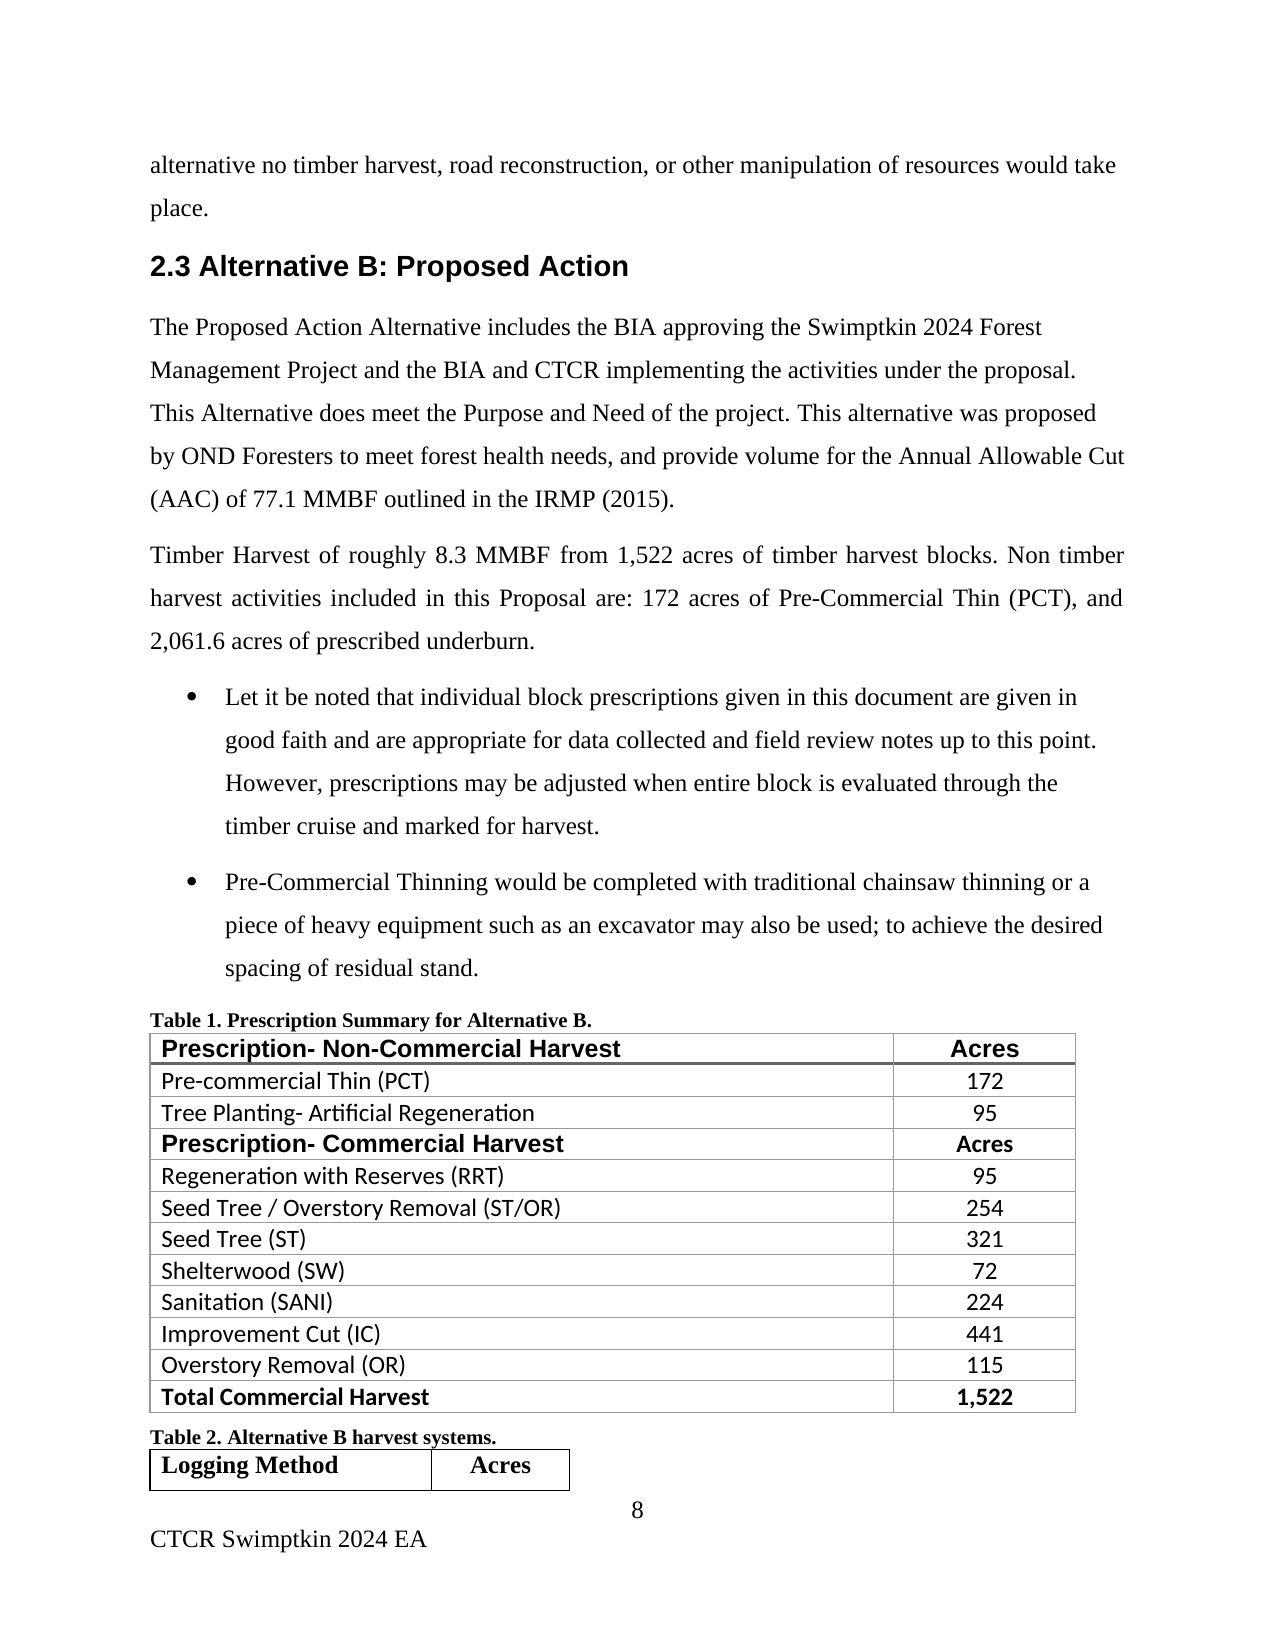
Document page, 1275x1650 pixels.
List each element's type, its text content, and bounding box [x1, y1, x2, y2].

text Table 1. Prescription Summary for Alternative B. [150, 1008, 1125, 1032]
table_cell 172 [894, 1065, 1075, 1096]
table_cell Seed Tree (ST) [151, 1223, 893, 1254]
text 2.3 Alternative B: Proposed Action [150, 249, 1125, 282]
table_cell 95 [894, 1097, 1075, 1127]
table_cell 115 [894, 1350, 1075, 1380]
table_header Acres [432, 1450, 569, 1490]
table_header Logging Method [151, 1450, 431, 1490]
text Timber Harvest of roughly 8.3 MMBF from 1,522 acres of timber harvest blocks. Non timber harvest activities included in this Proposal are: 172 acres of Pre-Commercial Thin (PCT), and 2,061.6 acres of prescribed underburn. [150, 540, 1125, 655]
table_cell Pre-commercial Thin (PCT) [151, 1065, 893, 1096]
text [150, 150, 1125, 222]
table_cell 95 [894, 1160, 1075, 1191]
table_cell Regeneration with Reserves (RRT) [151, 1160, 893, 1191]
table_cell Seed Tree / Overstory Removal (ST/OR) [151, 1192, 893, 1222]
table_cell 321 [894, 1223, 1075, 1254]
table_cell Prescription- Commercial Harvest [151, 1129, 893, 1159]
table_cell 254 [894, 1192, 1075, 1222]
list Pre-Commercial Thinning would be completed with traditional chainsaw thinning or a piece of heavy equipment such as an excavator may also be used; to achieve the desired spacing of residual stand. [187, 867, 1125, 982]
table_header Prescription- Non-Commercial Harvest [151, 1034, 893, 1062]
table_cell Acres [894, 1129, 1075, 1159]
table_cell Sanitation (SANI) [151, 1286, 893, 1317]
table_cell 1,522 [894, 1381, 1075, 1412]
table_cell Tree Planting- Artificial Regeneration [151, 1097, 893, 1127]
table_cell Improvement Cut (IC) [151, 1318, 893, 1348]
table_cell 441 [894, 1318, 1075, 1348]
text The Proposed Action Alternative includes the BIA approving the Swimptkin 2024 Forest Management Project and the BIA and CTCR implementing the activities under the proposal. This Alternative does meet the Purpose and Need of the project. This alternative was proposed by OND Foresters to meet forest health needs, and provide volume for the Annual Allowable Cut (AAC) of 77.1 MMBF outlined in the IRMP (2015). [150, 312, 1125, 513]
text Table 2. Alternative B harvest systems. [150, 1425, 1125, 1449]
table_cell Total Commercial Harvest [151, 1381, 893, 1412]
table_cell Shelterwood (SW) [151, 1255, 893, 1285]
table_cell Overstory Removal (OR) [151, 1350, 893, 1380]
table_cell 72 [894, 1255, 1075, 1285]
table_header Acres [894, 1034, 1075, 1062]
list Let it be noted that individual block prescriptions given in this document are given in good faith and are appropriate for data collected and field review notes up to this point. However, prescriptions may be adjusted when entire block is evaluated through the timber cruise and marked for harvest. [187, 682, 1125, 840]
table_cell 224 [894, 1286, 1075, 1317]
